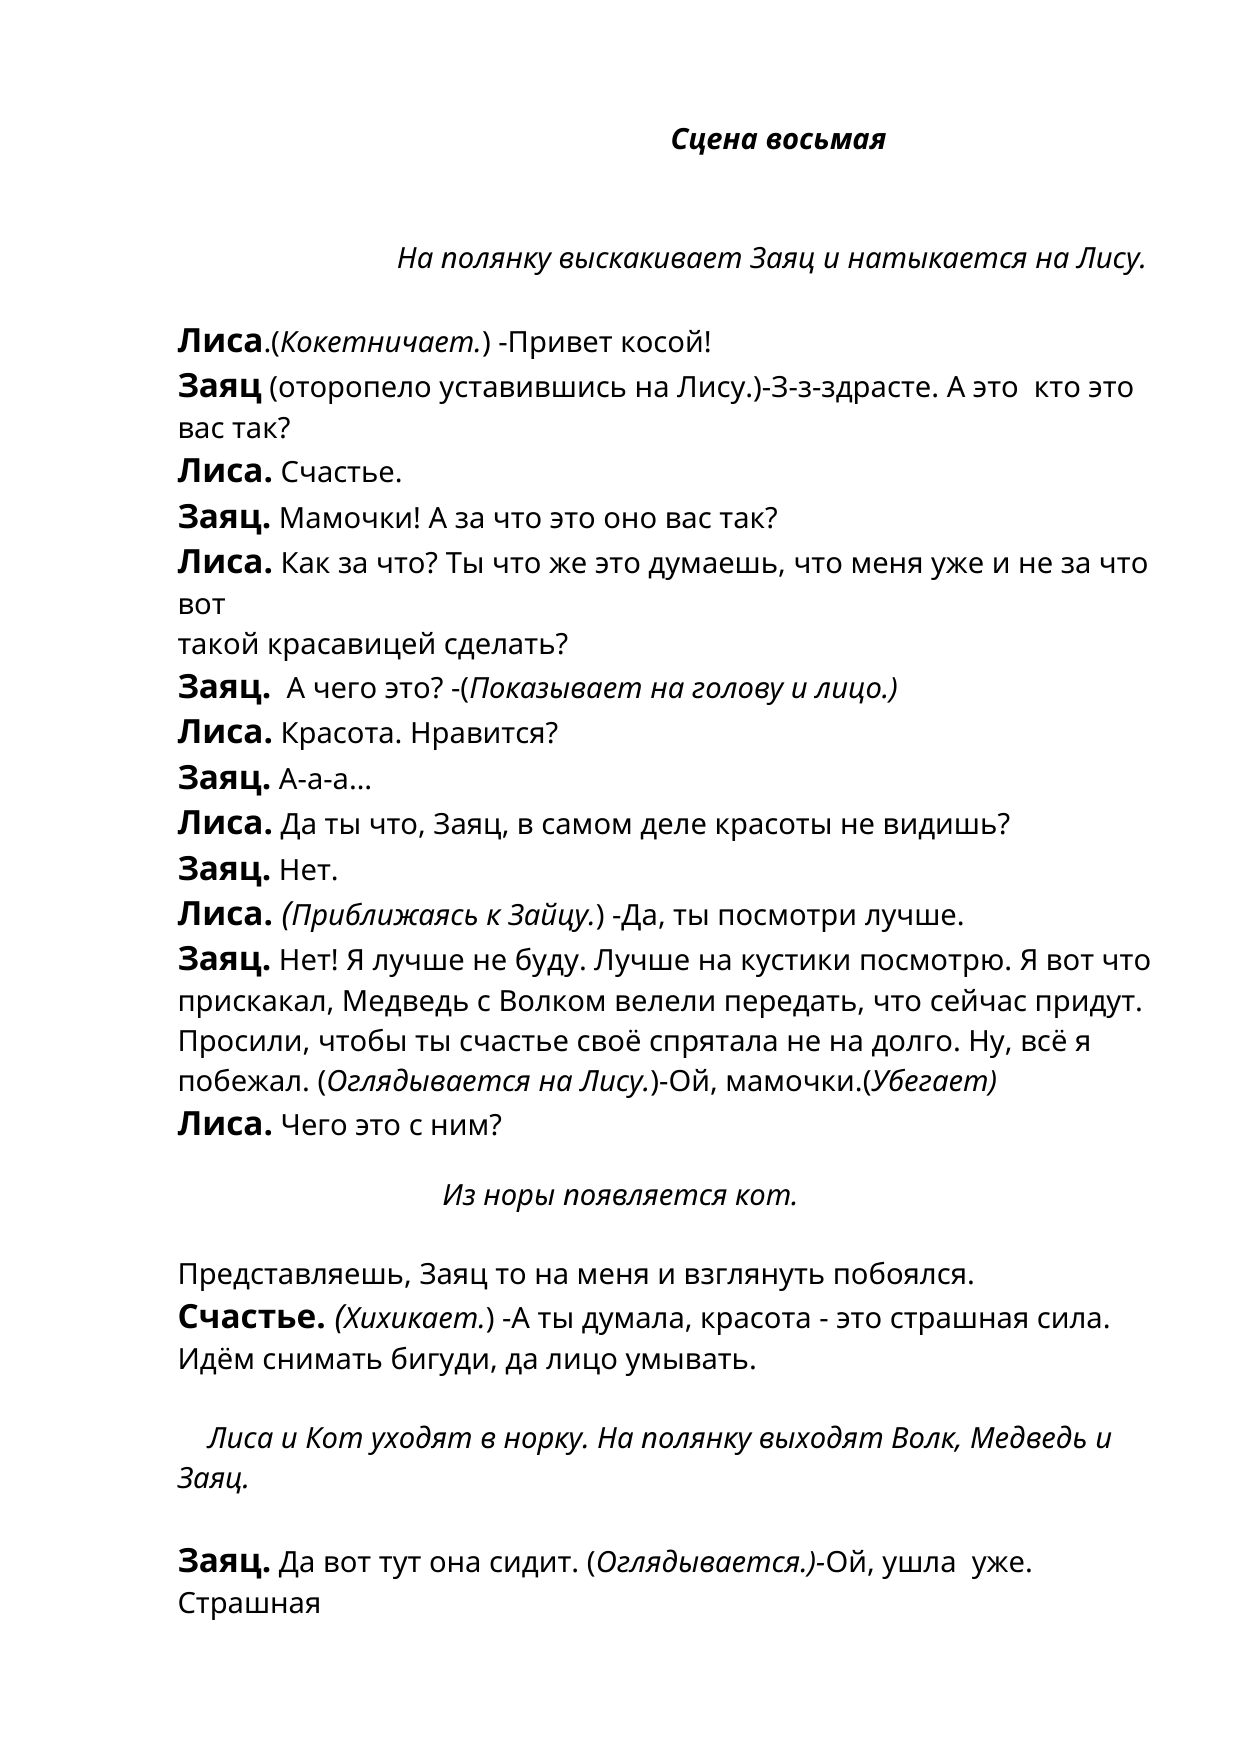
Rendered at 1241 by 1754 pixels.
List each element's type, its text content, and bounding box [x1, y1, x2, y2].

text Лиса. Чего это с ним? [177, 1100, 1152, 1145]
text Заяц (оторопело уставившись на Лису.)-З-з-здрасте. А это кто это вас так? [177, 362, 1152, 447]
text Счастье. (Хихикает.) -А ты думала, красота - это страшная сила. [177, 1293, 1152, 1338]
text Лиса и Кот уходят в норку. На полянку выходят Волк, Медведь и Заяц. [177, 1418, 1152, 1497]
text Заяц. А чего это? -(Показывает на голову и лицо.) [177, 663, 1152, 708]
text Лиса. (Приближаясь к Зайцу.) -Да, ты посмотри лучше. [177, 890, 1152, 935]
text Лиса. Счастье. [177, 447, 1152, 492]
text Заяц. Мамочки! А за что это оно вас так? [177, 492, 1152, 538]
text Представляешь, Заяц то на меня и взглянуть побоялся. [177, 1253, 1152, 1293]
text Сцена восьмая [177, 118, 1152, 158]
text Заяц. Нет! Я лучше не буду. Лучше на кустики посмотрю. Я вот что прискакал, Медведь с Волком велели передать, что сейчас придут. Просили, чтобы ты счастье своё спрятала не на долго. Ну, всё я побежал. (Оглядывается на Лису.)-Ой, мамочки.(Убегает) [177, 935, 1152, 1100]
text Лиса. Красота. Нравится? [177, 708, 1152, 753]
text Идём снимать бигуди, да лицо умывать. [177, 1338, 1152, 1378]
text Заяц. А-а-а… [177, 753, 1152, 799]
text На полянку выскакивает Заяц и натыкается на Лису. [177, 237, 1152, 277]
text Лиса. Да ты что, Заяц, в самом деле красоты не видишь? [177, 799, 1152, 844]
text Лиса.(Кокетничает.) -Привет косой! [177, 317, 1152, 362]
text Из норы появляется кот. [177, 1174, 1152, 1213]
text Заяц. Нет. [177, 844, 1152, 890]
text Заяц. Да вот тут она сидит. (Оглядывается.)-Ой, ушла уже. Страшная [177, 1537, 1152, 1622]
text Лиса. Как за что? Ты что же это думаешь, что меня уже и не за что вот такой красавицей сделать? [177, 538, 1152, 663]
